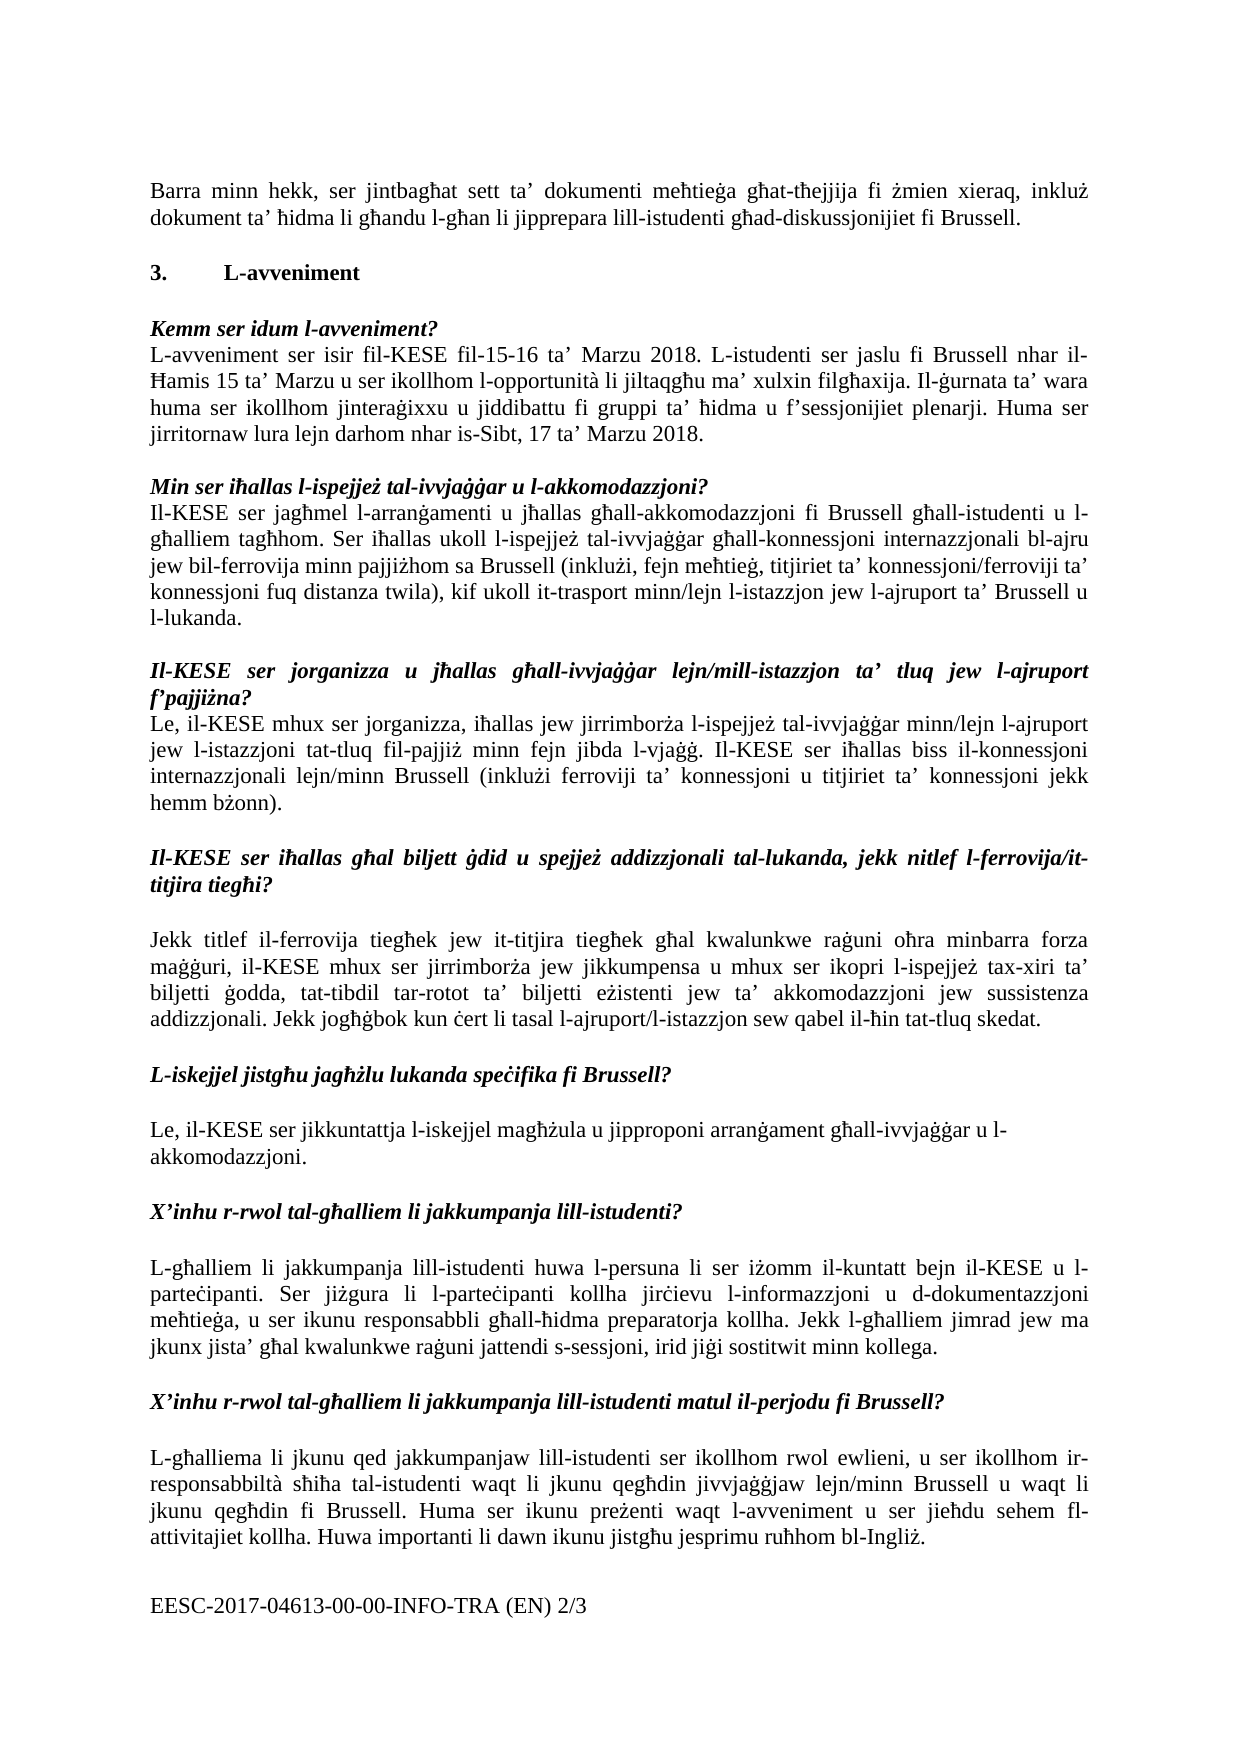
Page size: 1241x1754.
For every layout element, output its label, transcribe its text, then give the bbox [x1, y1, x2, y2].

text 3. L-avveniment [150, 259, 1090, 285]
text Le, il-KESE mhux ser jorganizza, iħallas jew jirrimborża l-ispejjeż tal-ivvjaġġar minn/lejn l-ajruport jew l-istazzjoni tat-tluq fil-pajjiż minn fejn jibda l-vjaġġ. Il-KESE ser iħallas biss il-konnessjoni internazzjonali lejn/minn Brussell (inklużi ferroviji ta’ konnessjoni u titjiriet ta’ konnessjoni jekk hemm bżonn). [150, 710, 1090, 815]
text Min ser iħallas l-ispejjeż tal-ivvjaġġar u l-akkomodazzjoni? [150, 473, 1090, 499]
text Barra minn hekk, ser jintbagħat sett ta’ dokumenti meħtieġa għat-tħejjija fi żmien xieraq, inkluż dokument ta’ ħidma li għandu l-għan li jipprepara lill-istudenti għad-diskussjonijiet fi Brussell. [150, 177, 1090, 230]
text L-għalliem li jakkumpanja lill-istudenti huwa l-persuna li ser iżomm il-kuntatt bejn il-KESE u l-parteċipanti. Ser jiżgura li l-parteċipanti kollha jirċievu l-informazzjoni u d-dokumentazzjoni meħtieġa, u ser ikunu responsabbli għall-ħidma preparatorja kollha. Jekk l-għalliem jimrad jew ma jkunx jista’ għal kwalunkwe raġuni jattendi s-sessjoni, irid jiġi sostitwit minn kollega. [150, 1254, 1090, 1359]
text X’inhu r-rwol tal-għalliem li jakkumpanja lill-istudenti matul il-perjodu fi Brussell? [150, 1388, 1090, 1415]
text Il-KESE ser jorganizza u jħallas għall-ivvjaġġar lejn/mill-istazzjon ta’ tluq jew l-ajruport f’pajjiżna? [150, 657, 1090, 710]
text L-għalliema li jkunu qed jakkumpanjaw lill-istudenti ser ikollhom rwol ewlieni, u ser ikollhom ir-responsabbiltà sħiħa tal-istudenti waqt li jkunu qegħdin jivvjaġġjaw lejn/minn Brussell u waqt li jkunu qegħdin fi Brussell. Huma ser ikunu preżenti waqt l-avveniment u ser jieħdu sehem fl-attivitajiet kollha. Huwa importanti li dawn ikunu jistgħu jesprimu ruħhom bl-Ingliż. [150, 1444, 1090, 1549]
text Le, il-KESE ser jikkuntattja l-iskejjel magħżula u jipproponi arranġament għall-ivvjaġġar u l-akkomodazzjoni. [150, 1116, 1090, 1169]
text Jekk titlef il-ferrovija tiegħek jew it-titjira tiegħek għal kwalunkwe raġuni oħra minbarra forza maġġuri, il-KESE mhux ser jirrimborża jew jikkumpensa u mhux ser ikopri l-ispejjeż tax-xiri ta’ biljetti ġodda, tat-tibdil tar-rotot ta’ biljetti eżistenti jew ta’ akkomodazzjoni jew sussistenza addizzjonali. Jekk jogħġbok kun ċert li tasal l-ajruport/l-istazzjon sew qabel il-ħin tat-tluq skedat. [150, 926, 1090, 1032]
text L-avveniment ser isir fil-KESE fil-15-16 ta’ Marzu 2018. L-istudenti ser jaslu fi Brussell nhar il-Ħamis 15 ta’ Marzu u ser ikollhom l-opportunità li jiltaqgħu ma’ xulxin filgħaxija. Il-ġurnata ta’ wara huma ser ikollhom jinteraġixxu u jiddibattu fi gruppi ta’ ħidma u f’sessjonijiet plenarji. Huma ser jirritornaw lura lejn darhom nhar is-Sibt, 17 ta’ Marzu 2018. [150, 341, 1090, 446]
text L-iskejjel jistgħu jagħżlu lukanda speċifika fi Brussell? [150, 1061, 1090, 1087]
text Kemm ser idum l-avveniment? [150, 314, 1090, 341]
text X’inhu r-rwol tal-għalliem li jakkumpanja lill-istudenti? [150, 1198, 1090, 1225]
text Il-KESE ser iħallas għal biljett ġdid u spejjeż addizzjonali tal-lukanda, jekk nitlef l-ferrovija/it-titjira tiegħi? [150, 844, 1090, 897]
text Il-KESE ser jagħmel l-arranġamenti u jħallas għall-akkomodazzjoni fi Brussell għall-istudenti u l-għalliem tagħhom. Ser iħallas ukoll l-ispejjeż tal-ivvjaġġar għall-konnessjoni internazzjonali bl-ajru jew bil-ferrovija minn pajjiżhom sa Brussell (inklużi, fejn meħtieġ, titjiriet ta’ konnessjoni/ferroviji ta’ konnessjoni fuq distanza twila), kif ukoll it-trasport minn/lejn l-istazzjon jew l-ajruport ta’ Brussell u l-lukanda. [150, 499, 1090, 631]
